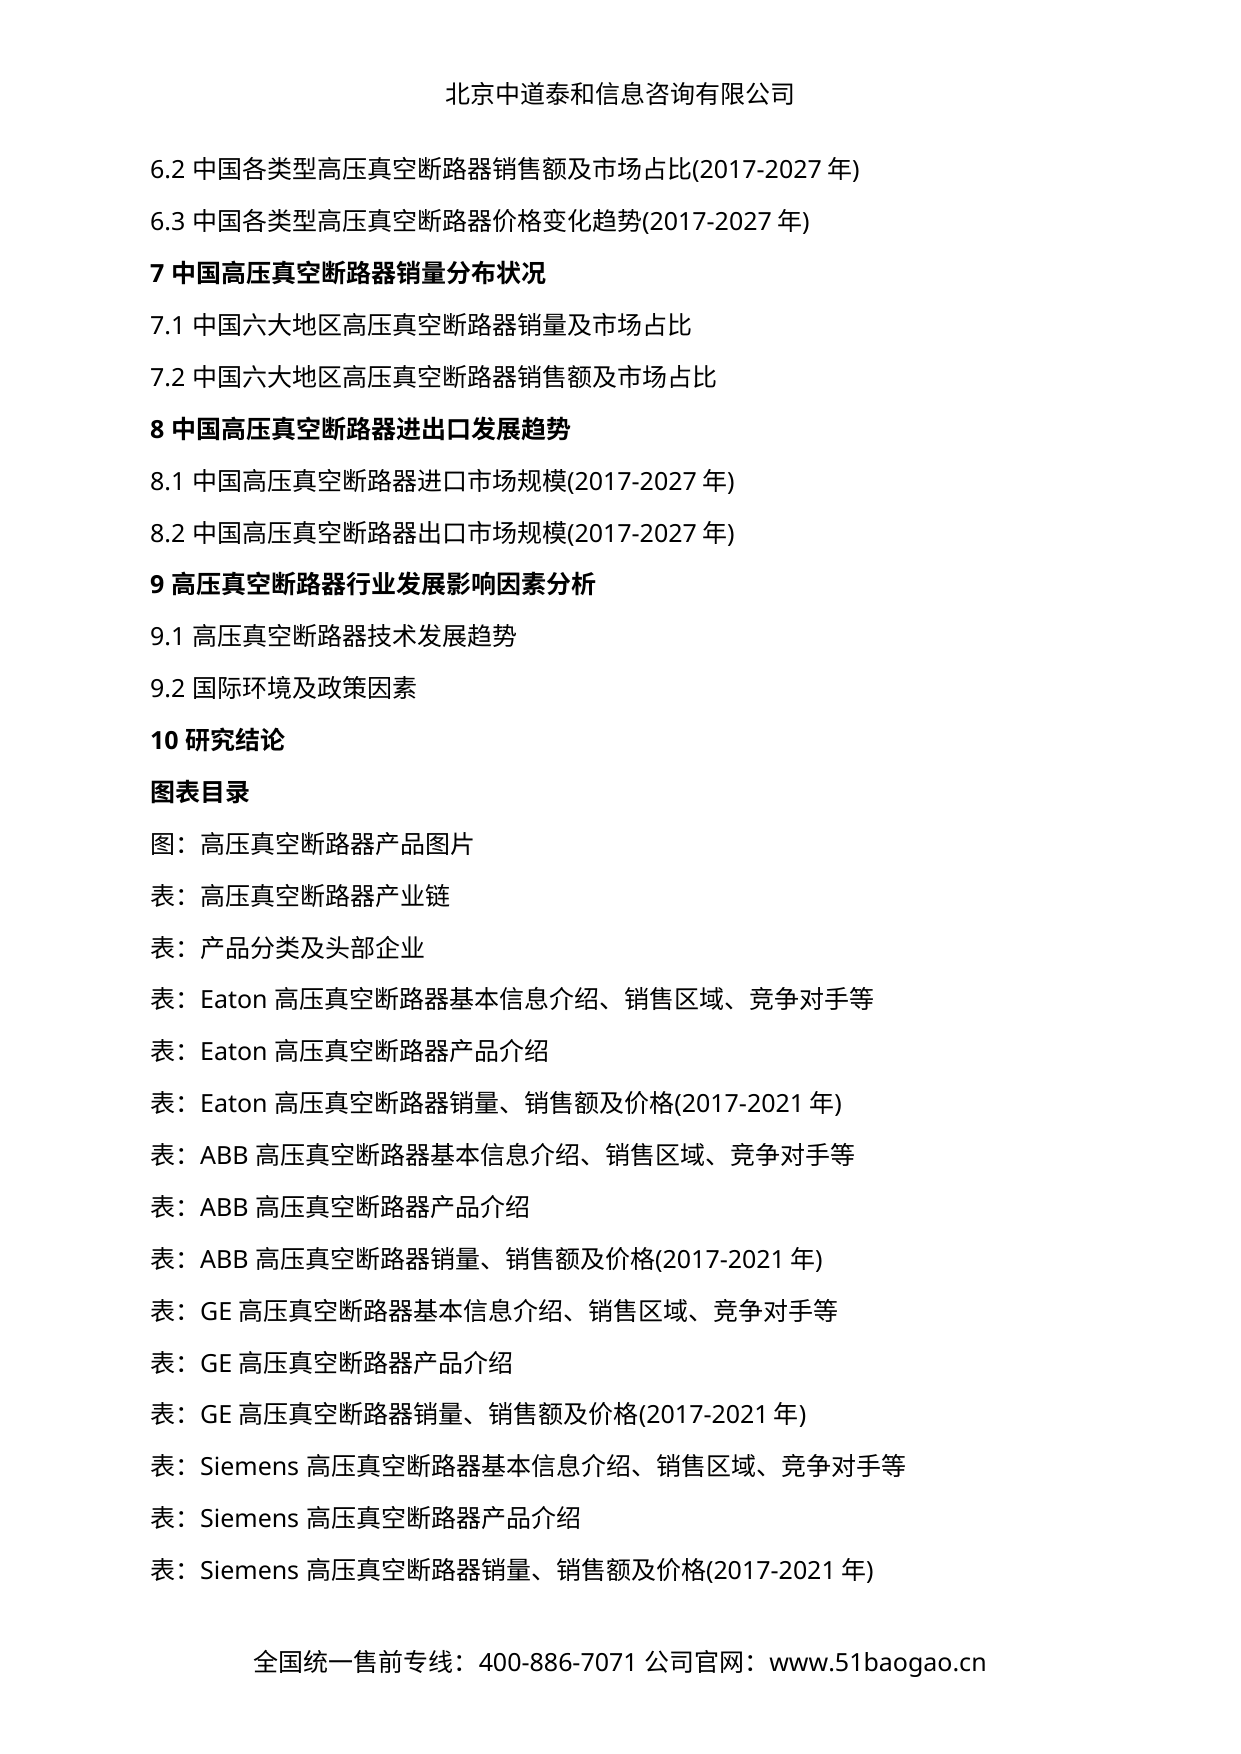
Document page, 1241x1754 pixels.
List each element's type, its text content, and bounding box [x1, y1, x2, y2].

text 9 高压真空断路器行业发展影响因素分析 [150, 565, 1090, 601]
text 7.1 中国六大地区高压真空断路器销量及市场占比 [150, 306, 1090, 342]
text 表：ABB 高压真空断路器销量、销售额及价格(2017-2021年) [150, 1239, 1090, 1276]
text 6.2 中国各类型高压真空断路器销售额及市场占比(2017-2027年) [150, 150, 1090, 186]
text 表：Eaton 高压真空断路器销量、销售额及价格(2017-2021年) [150, 1084, 1090, 1120]
text 表：产品分类及头部企业 [150, 928, 1090, 964]
text 表：ABB 高压真空断路器基本信息介绍、销售区域、竞争对手等 [150, 1136, 1090, 1172]
text 9.2 国际环境及政策因素 [150, 669, 1090, 705]
text 图：高压真空断路器产品图片 [150, 824, 1090, 861]
text 表：Siemens 高压真空断路器产品介绍 [150, 1499, 1090, 1535]
text 7.2 中国六大地区高压真空断路器销售额及市场占比 [150, 357, 1090, 394]
text 表：GE 高压真空断路器销量、销售额及价格(2017-2021年) [150, 1395, 1090, 1431]
text 表：Siemens 高压真空断路器销量、销售额及价格(2017-2021年) [150, 1551, 1090, 1587]
text 图表目录 [150, 772, 1090, 809]
text 6.3 中国各类型高压真空断路器价格变化趋势(2017-2027年) [150, 202, 1090, 238]
text 表：GE 高压真空断路器产品介绍 [150, 1343, 1090, 1379]
text 表：Siemens 高压真空断路器基本信息介绍、销售区域、竞争对手等 [150, 1447, 1090, 1483]
text 9.1 高压真空断路器技术发展趋势 [150, 617, 1090, 653]
text 表：Eaton 高压真空断路器基本信息介绍、销售区域、竞争对手等 [150, 980, 1090, 1016]
text 表：ABB 高压真空断路器产品介绍 [150, 1187, 1090, 1224]
text 8.2 中国高压真空断路器出口市场规模(2017-2027年) [150, 513, 1090, 549]
text 表：Eaton 高压真空断路器产品介绍 [150, 1032, 1090, 1068]
text 8 中国高压真空断路器进出口发展趋势 [150, 409, 1090, 446]
text 表：高压真空断路器产业链 [150, 876, 1090, 912]
text 10 研究结论 [150, 721, 1090, 757]
text 表：GE 高压真空断路器基本信息介绍、销售区域、竞争对手等 [150, 1291, 1090, 1327]
text 7 中国高压真空断路器销量分布状况 [150, 254, 1090, 290]
text 8.1 中国高压真空断路器进口市场规模(2017-2027年) [150, 461, 1090, 497]
